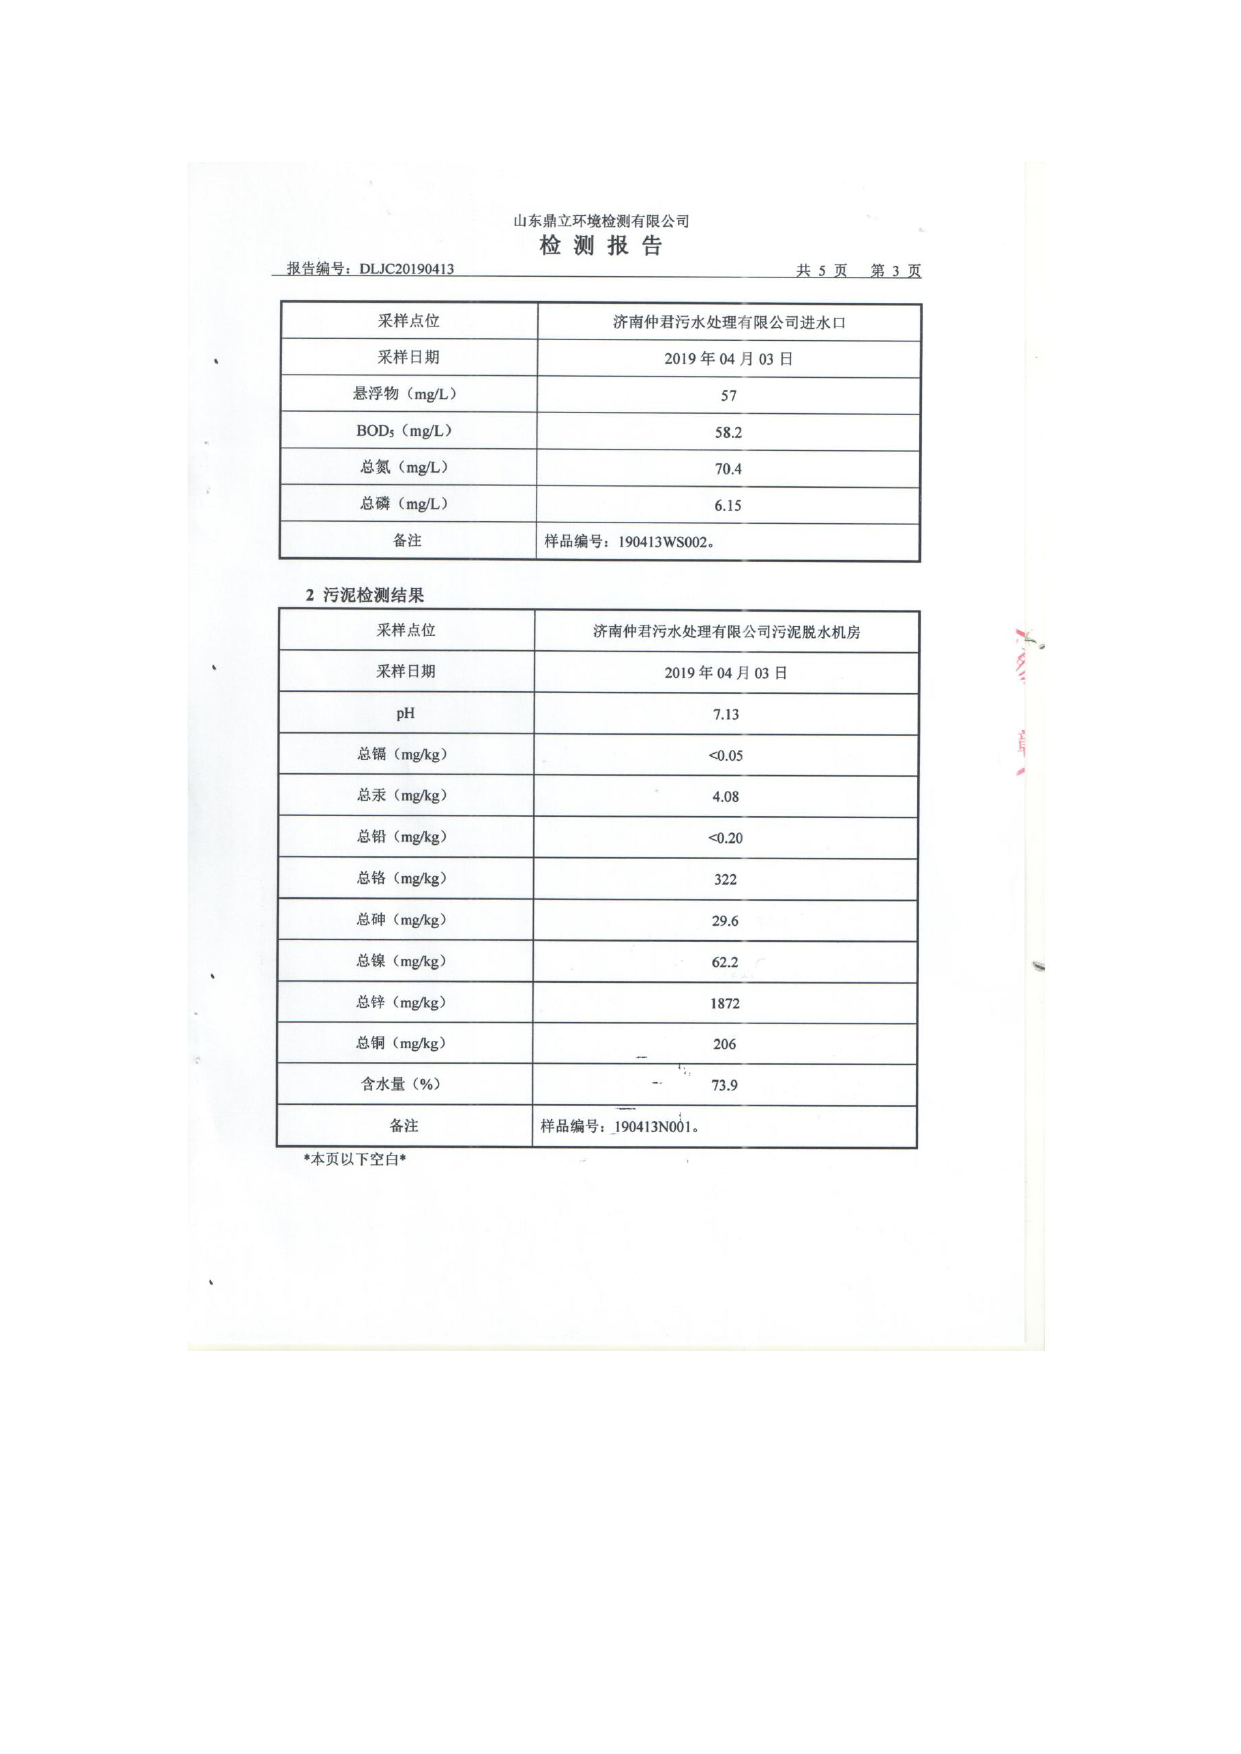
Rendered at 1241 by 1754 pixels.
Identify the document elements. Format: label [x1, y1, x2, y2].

picture [187, 162, 1052, 1351]
